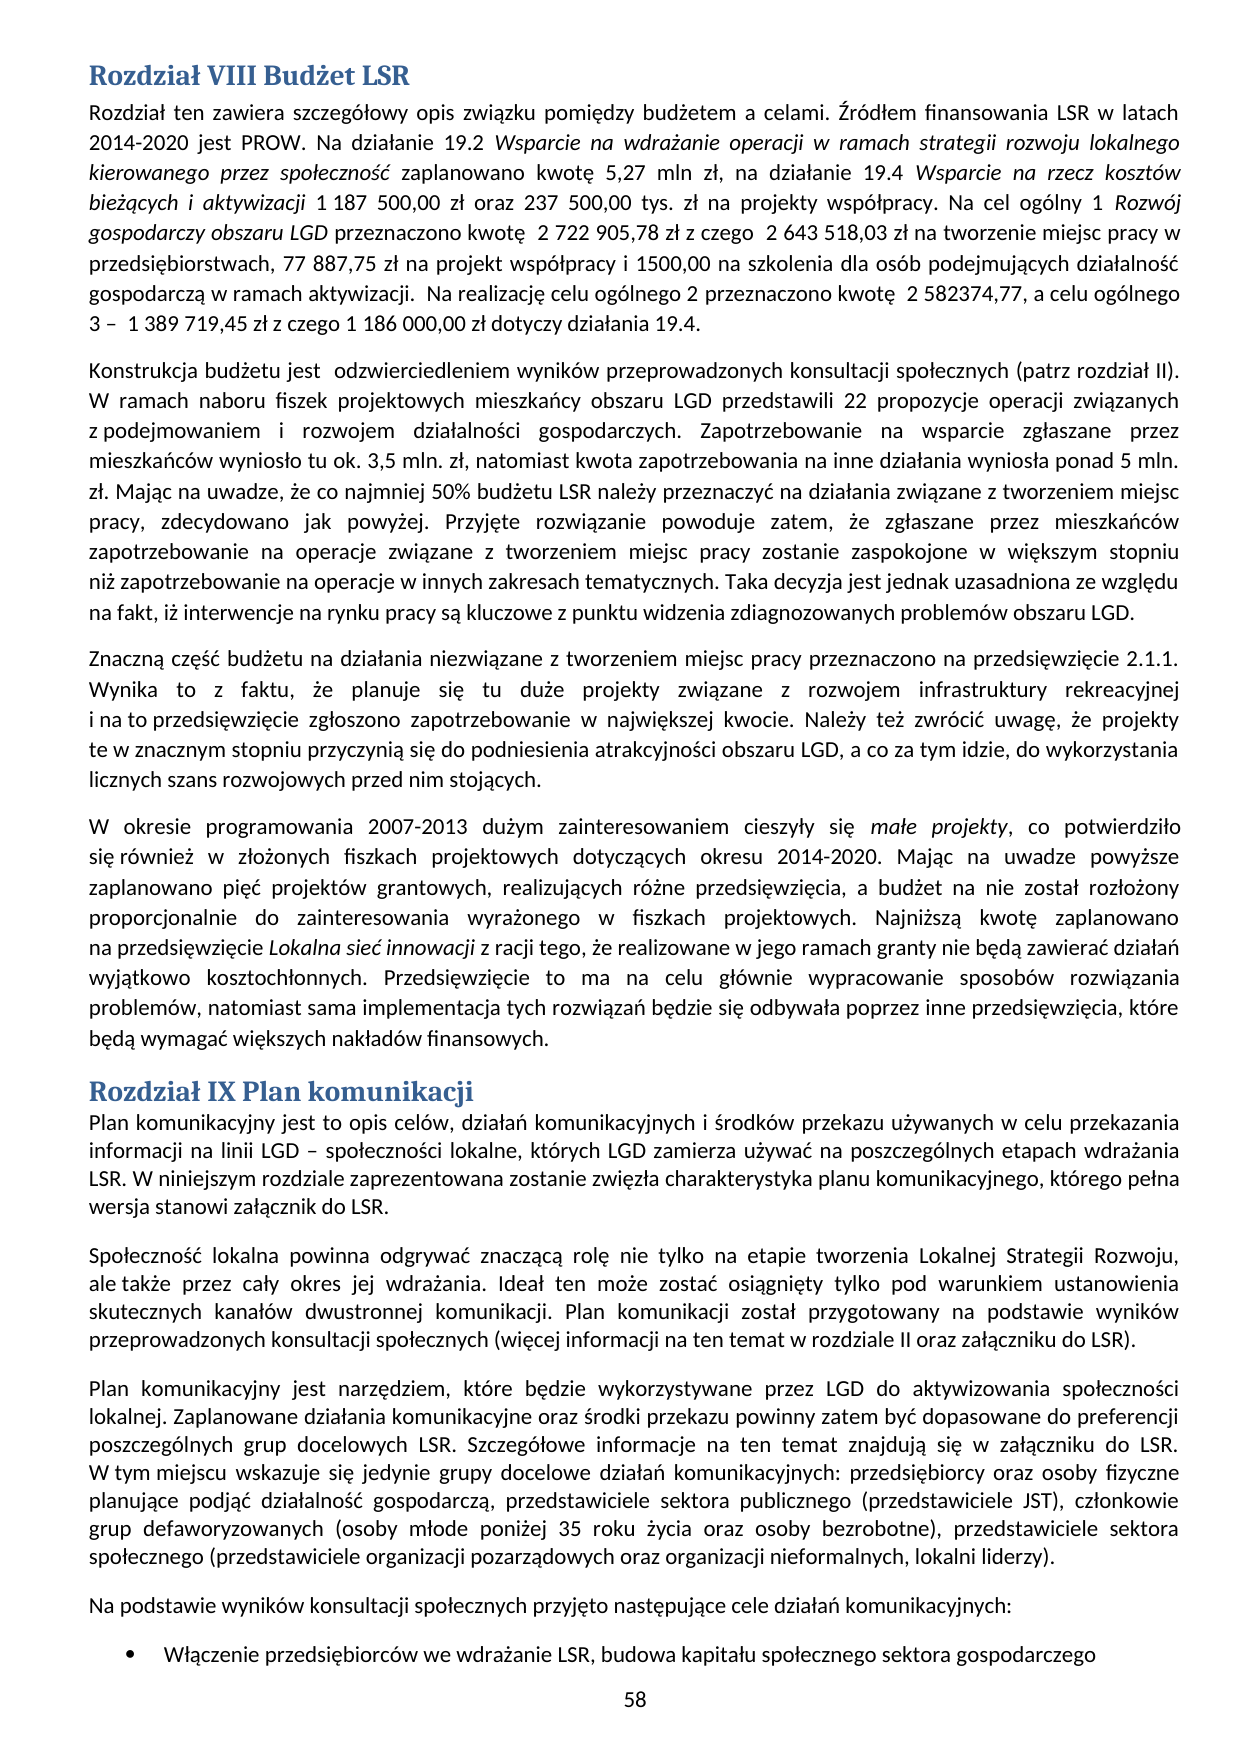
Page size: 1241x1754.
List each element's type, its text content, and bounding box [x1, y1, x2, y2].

text Znaczną część budżetu na działania niezwiązane z tworzeniem miejsc pracy przeznaczono na przedsięwzięcie 2.1.1. Wynika to z faktu, że planuje się tu duże projekty związane z rozwojem infrastruktury rekreacyjnej i na to przedsięwzięcie zgłoszono zapotrzebowanie w największej kwocie. Należy też zwrócić uwagę, że projekty te w znacznym stopniu przyczynią się do podniesienia atrakcyjności obszaru LGD, a co za tym idzie, do wykorzystania licznych szans rozwojowych przed nim stojących. [89, 644, 1181, 793]
list Włączenie przedsiębiorców we wdrażanie LSR, budowa kapitału społecznego sektora gospodarczego [126, 1640, 1181, 1668]
subtitle Rozdział VIII Budżet LSR [89, 59, 1181, 93]
subtitle Rozdział IX Plan komunikacji [89, 1075, 1181, 1108]
text Konstrukcja budżetu jest odzwierciedleniem wyników przeprowadzonych konsultacji społecznych (patrz rozdział II). W ramach naboru fiszek projektowych mieszkańcy obszaru LGD przedstawili 22 propozycje operacji związanych z podejmowaniem i rozwojem działalności gospodarczych. Zapotrzebowanie na wsparcie zgłaszane przez mieszkańców wyniosło tu ok. 3,5 mln. zł, natomiast kwota zapotrzebowania na inne działania wyniosła ponad 5 mln. zł. Mając na uwadze, że co najmniej 50% budżetu LSR należy przeznaczyć na działania związane z tworzeniem miejsc pracy, zdecydowano jak powyżej. Przyjęte rozwiązanie powoduje zatem, że zgłaszane przez mieszkańców zapotrzebowanie na operacje związane z tworzeniem miejsc pracy zostanie zaspokojone w większym stopniu niż zapotrzebowanie na operacje w innych zakresach tematycznych. Taka decyzja jest jednak uzasadniona ze względu na fakt, iż interwencje na rynku pracy są kluczowe z punktu widzenia zdiagnozowanych problemów obszaru LGD. [89, 356, 1181, 626]
text W okresie programowania 2007-2013 dużym zainteresowaniem cieszyły się małe projekty, co potwierdziło się również w złożonych fiszkach projektowych dotyczących okresu 2014-2020. Mając na uwadze powyższe zaplanowano pięć projektów grantowych, realizujących różne przedsięwzięcia, a budżet na nie został rozłożony proporcjonalnie do zainteresowania wyrażonego w fiszkach projektowych. Najniższą kwotę zaplanowano na przedsięwzięcie Lokalna sieć innowacji z racji tego, że realizowane w jego ramach granty nie będą zawierać działań wyjątkowo kosztochłonnych. Przedsięwzięcie to ma na celu głównie wypracowanie sposobów rozwiązania problemów, natomiast sama implementacja tych rozwiązań będzie się odbywała poprzez inne przedsięwzięcia, które będą wymagać większych nakładów finansowych. [89, 812, 1181, 1052]
text Rozdział ten zawiera szczegółowy opis związku pomiędzy budżetem a celami. Źródłem finansowania LSR w latach 2014-2020 jest PROW. Na działanie 19.2 Wsparcie na wdrażanie operacji w ramach strategii rozwoju lokalnego kierowanego przez społeczność zaplanowano kwotę 5,27 mln zł, na działanie 19.4 Wsparcie na rzecz kosztów bieżących i aktywizacji 1 187 500,00 zł oraz 237 500,00 tys. zł na projekty współpracy. Na cel ogólny 1 Rozwój gospodarczy obszaru LGD przeznaczono kwotę 2 722 905,78 zł z czego 2 643 518,03 zł na tworzenie miejsc pracy w przedsiębiorstwach, 77 887,75 zł na projekt współpracy i 1500,00 na szkolenia dla osób podejmujących działalność gospodarczą w ramach aktywizacji. Na realizację celu ogólnego 2 przeznaczono kwotę 2 582374,77, a celu ogólnego 3 – 1 389 719,45 zł z czego 1 186 000,00 zł dotyczy działania 19.4. [89, 98, 1181, 337]
text Plan komunikacyjny jest narzędziem, które będzie wykorzystywane przez LGD do aktywizowania społeczności lokalnej. Zaplanowane działania komunikacyjne oraz środki przekazu powinny zatem być dopasowane do preferencji poszczególnych grup docelowych LSR. Szczegółowe informacje na ten temat znajdują się w załączniku do LSR. W tym miejscu wskazuje się jedynie grupy docelowe działań komunikacyjnych: przedsiębiorcy oraz osoby fizyczne planujące podjąć działalność gospodarczą, przedstawiciele sektora publicznego (przedstawiciele JST), członkowie grup defaworyzowanych (osoby młode poniżej 35 roku życia oraz osoby bezrobotne), przedstawiciele sektora społecznego (przedstawiciele organizacji pozarządowych oraz organizacji nieformalnych, lokalni liderzy). [89, 1374, 1181, 1570]
text Społeczność lokalna powinna odgrywać znaczącą rolę nie tylko na etapie tworzenia Lokalnej Strategii Rozwoju, ale także przez cały okres jej wdrażania. Ideał ten może zostać osiągnięty tylko pod warunkiem ustanowienia skutecznych kanałów dwustronnej komunikacji. Plan komunikacji został przygotowany na podstawie wyników przeprowadzonych konsultacji społecznych (więcej informacji na ten temat w rozdziale II oraz załączniku do LSR). [89, 1241, 1181, 1353]
text Na podstawie wyników konsultacji społecznych przyjęto następujące cele działań komunikacyjnych: [89, 1591, 1181, 1619]
text Plan komunikacyjny jest to opis celów, działań komunikacyjnych i środków przekazu używanych w celu przekazania informacji na linii LGD – społeczności lokalne, których LGD zamierza używać na poszczególnych etapach wdrażania LSR. W niniejszym rozdziale zaprezentowana zostanie zwięzła charakterystyka planu komunikacyjnego, którego pełna wersja stanowi załącznik do LSR. [89, 1108, 1181, 1220]
